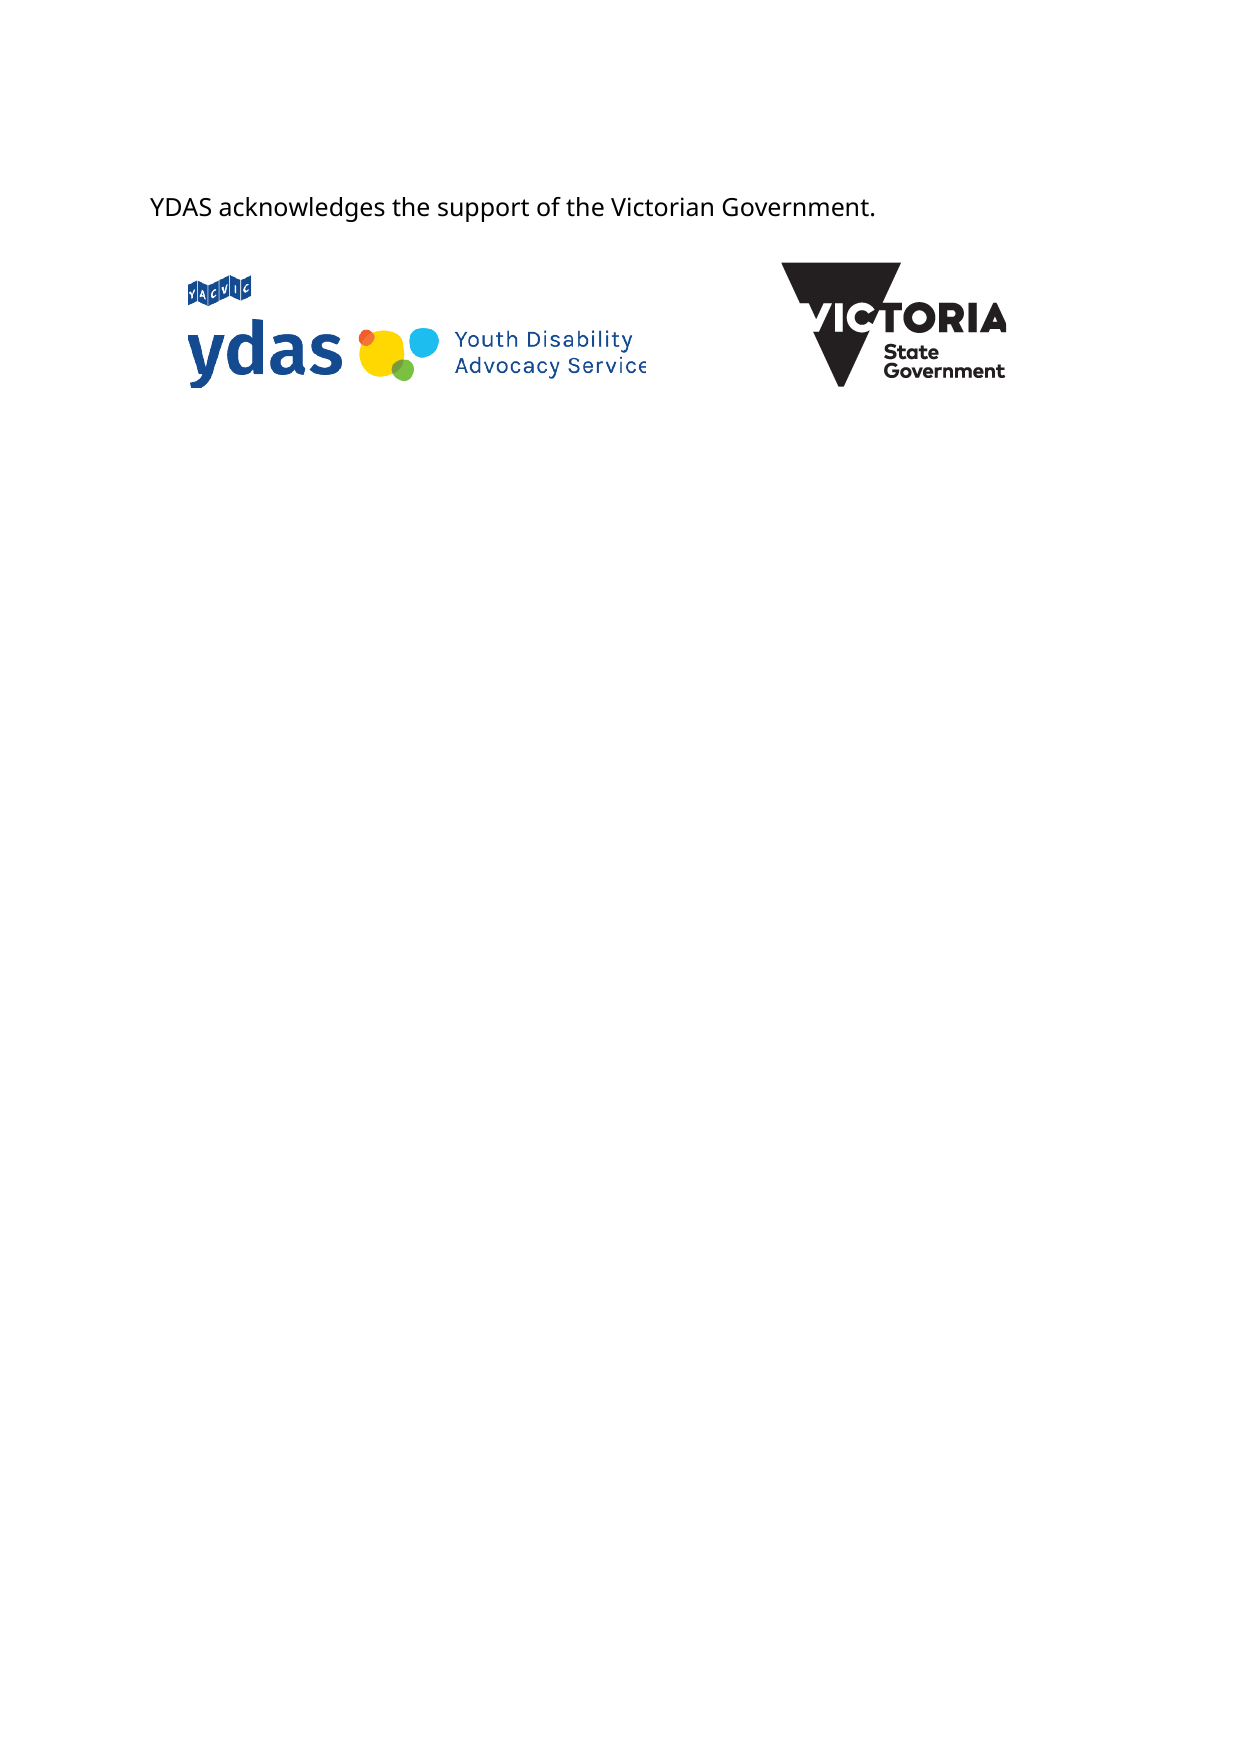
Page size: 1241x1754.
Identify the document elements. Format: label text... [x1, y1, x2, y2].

picture [781, 262, 1007, 387]
text YDAS acknowledges the support of the Victorian Government. [150, 189, 1090, 223]
picture [186, 275, 645, 388]
